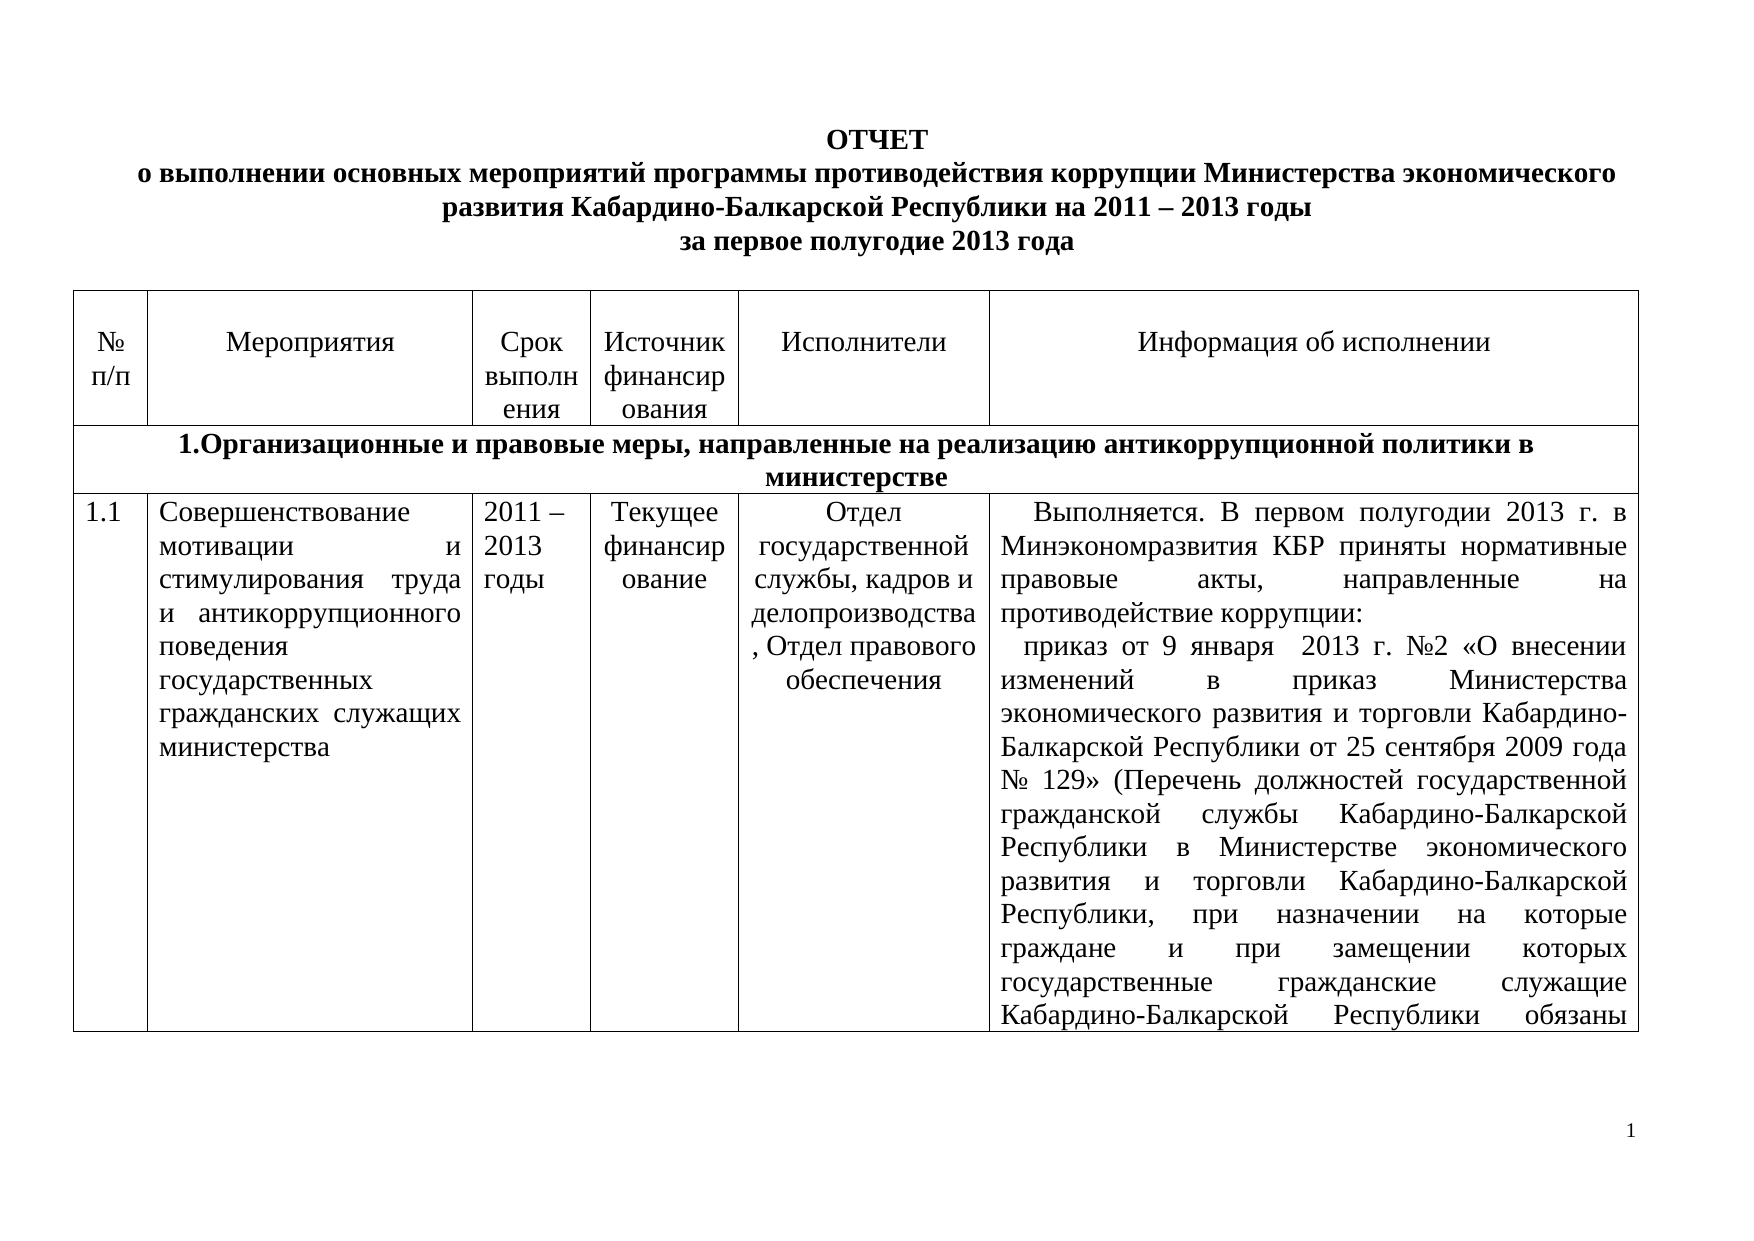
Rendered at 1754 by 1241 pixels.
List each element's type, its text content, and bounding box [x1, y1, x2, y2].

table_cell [990, 494, 1638, 1031]
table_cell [148, 494, 472, 1031]
text ОТЧЕТ [118, 122, 1636, 156]
table_header Срок выполнения [473, 291, 590, 425]
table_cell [591, 494, 738, 1031]
table_cell 2011 – 2013 годы [473, 494, 590, 1031]
table_header № п/п [74, 291, 147, 425]
text за первое полугодие 2013 года [118, 223, 1636, 256]
table_header Источник финансирования [591, 291, 738, 425]
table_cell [739, 494, 989, 1031]
text о выполнении основных мероприятий программы противодействия коррупции Министерства экономического развития Кабардино-Балкарской Республики на 2011 – 2013 годы [118, 156, 1636, 223]
table_header Информация об исполнении [990, 291, 1638, 425]
table_cell 1.1 [74, 494, 147, 1031]
table_header Исполнители [739, 291, 989, 425]
table_header Мероприятия [148, 291, 472, 425]
table_cell 1.Организационные и правовые меры, направленные на реализацию антикоррупционной политики в министерстве [74, 426, 1638, 493]
